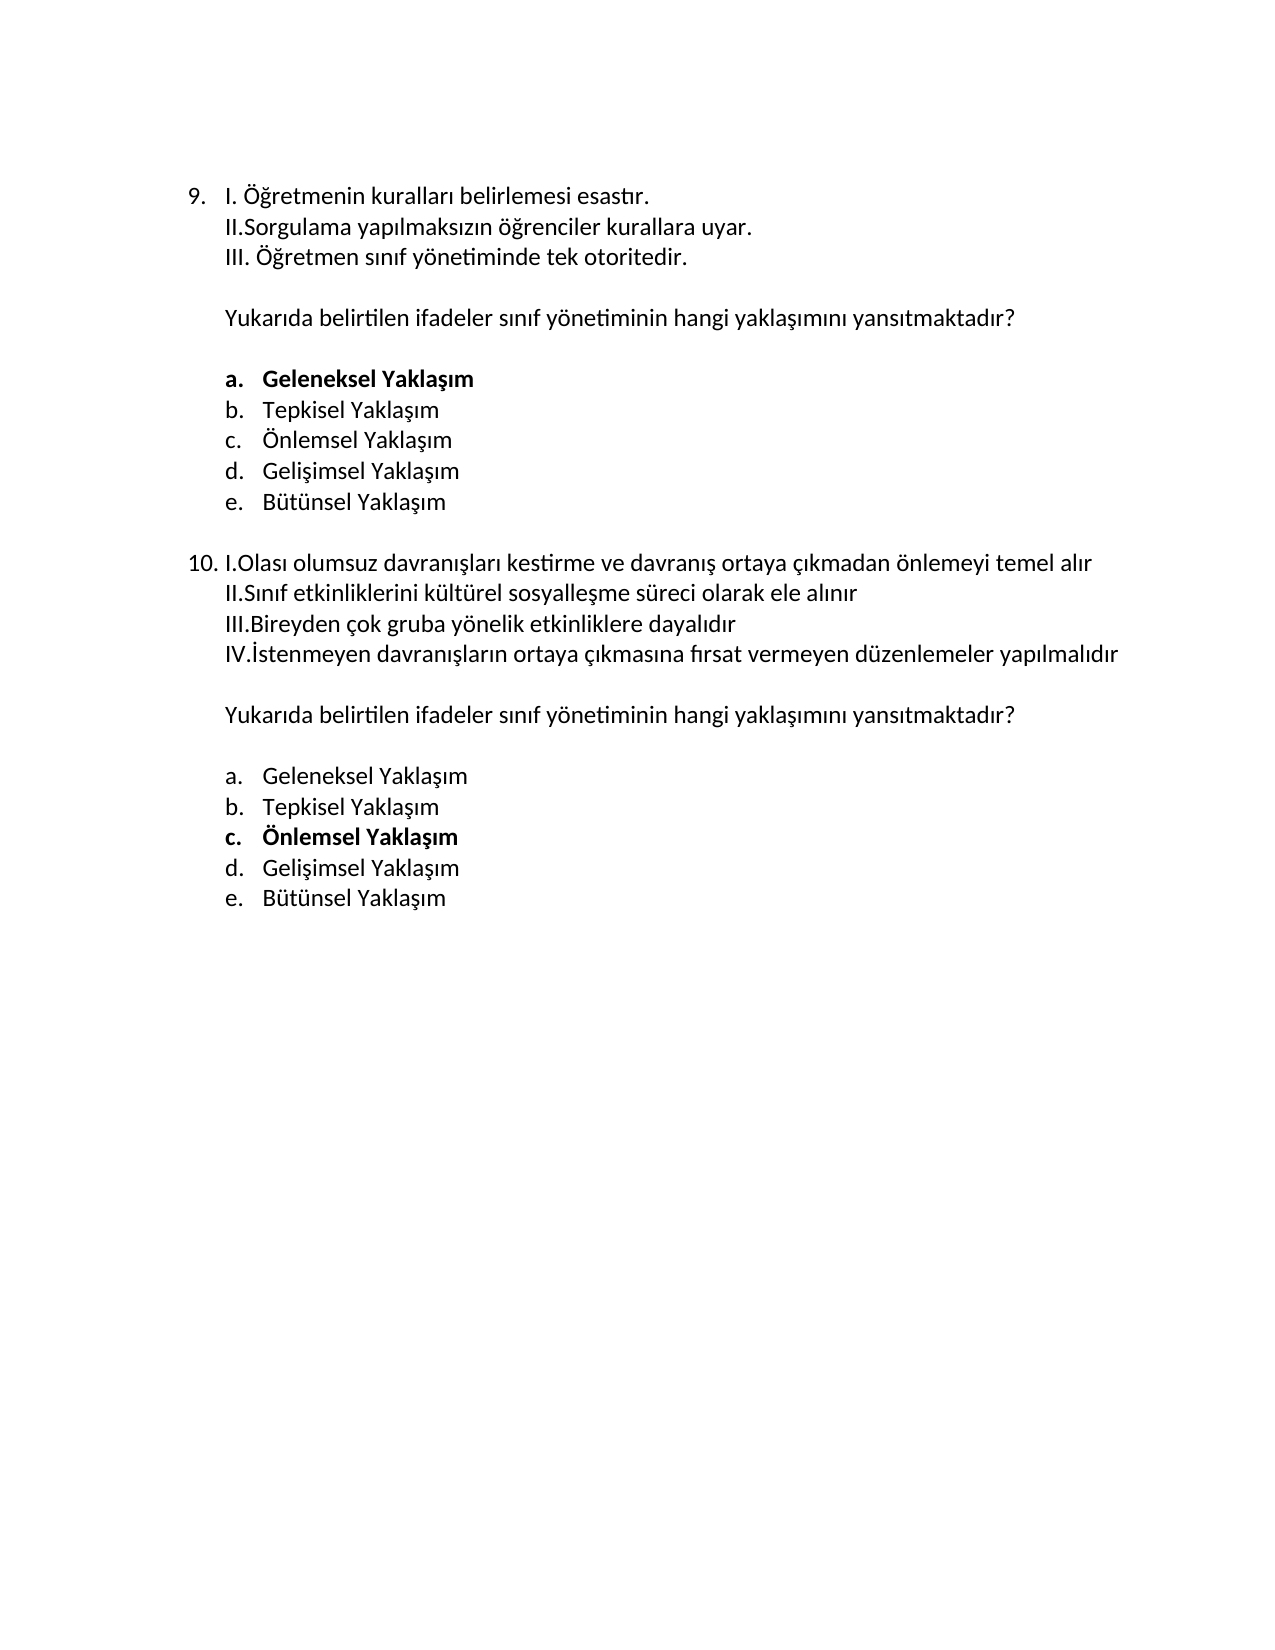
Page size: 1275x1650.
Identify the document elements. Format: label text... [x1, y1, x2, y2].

list Önlemsel Yaklaşım [225, 821, 1125, 852]
list I. Öğretmenin kuralları belirlemesi esastır. [187, 181, 1125, 211]
list IV.İstenmeyen davranışların ortaya çıkmasına fırsat vermeyen düzenlemeler yapılmalıdır [225, 638, 1125, 669]
list Geleneksel Yaklaşım [225, 760, 1125, 791]
text II.Sorgulama yapılmaksızın öğrenciler kurallara uyar. [225, 211, 1125, 242]
list Tepkisel Yaklaşım [225, 394, 1125, 425]
list Bütünsel Yaklaşım [225, 882, 1125, 913]
list III.Bireyden çok gruba yönelik etkinliklere dayalıdır [225, 608, 1125, 638]
list II.Sınıf etkinliklerini kültürel sosyalleşme süreci olarak ele alınır [225, 577, 1125, 608]
list I.Olası olumsuz davranışları kestirme ve davranış ortaya çıkmadan önlemeyi temel alır [187, 547, 1125, 577]
list Geleneksel Yaklaşım [225, 364, 1125, 394]
list Önlemsel Yaklaşım [225, 425, 1125, 455]
list Bütünsel Yaklaşım [225, 486, 1125, 516]
text Yukarıda belirtilen ifadeler sınıf yönetiminin hangi yaklaşımını yansıtmaktadır? [150, 303, 1125, 333]
list Tepkisel Yaklaşım [225, 791, 1125, 821]
text III. Öğretmen sınıf yönetiminde tek otoritedir. [150, 242, 1125, 272]
list Gelişimsel Yaklaşım [225, 455, 1125, 486]
text Yukarıda belirtilen ifadeler sınıf yönetiminin hangi yaklaşımını yansıtmaktadır? [150, 699, 1125, 730]
list Gelişimsel Yaklaşım [225, 852, 1125, 882]
